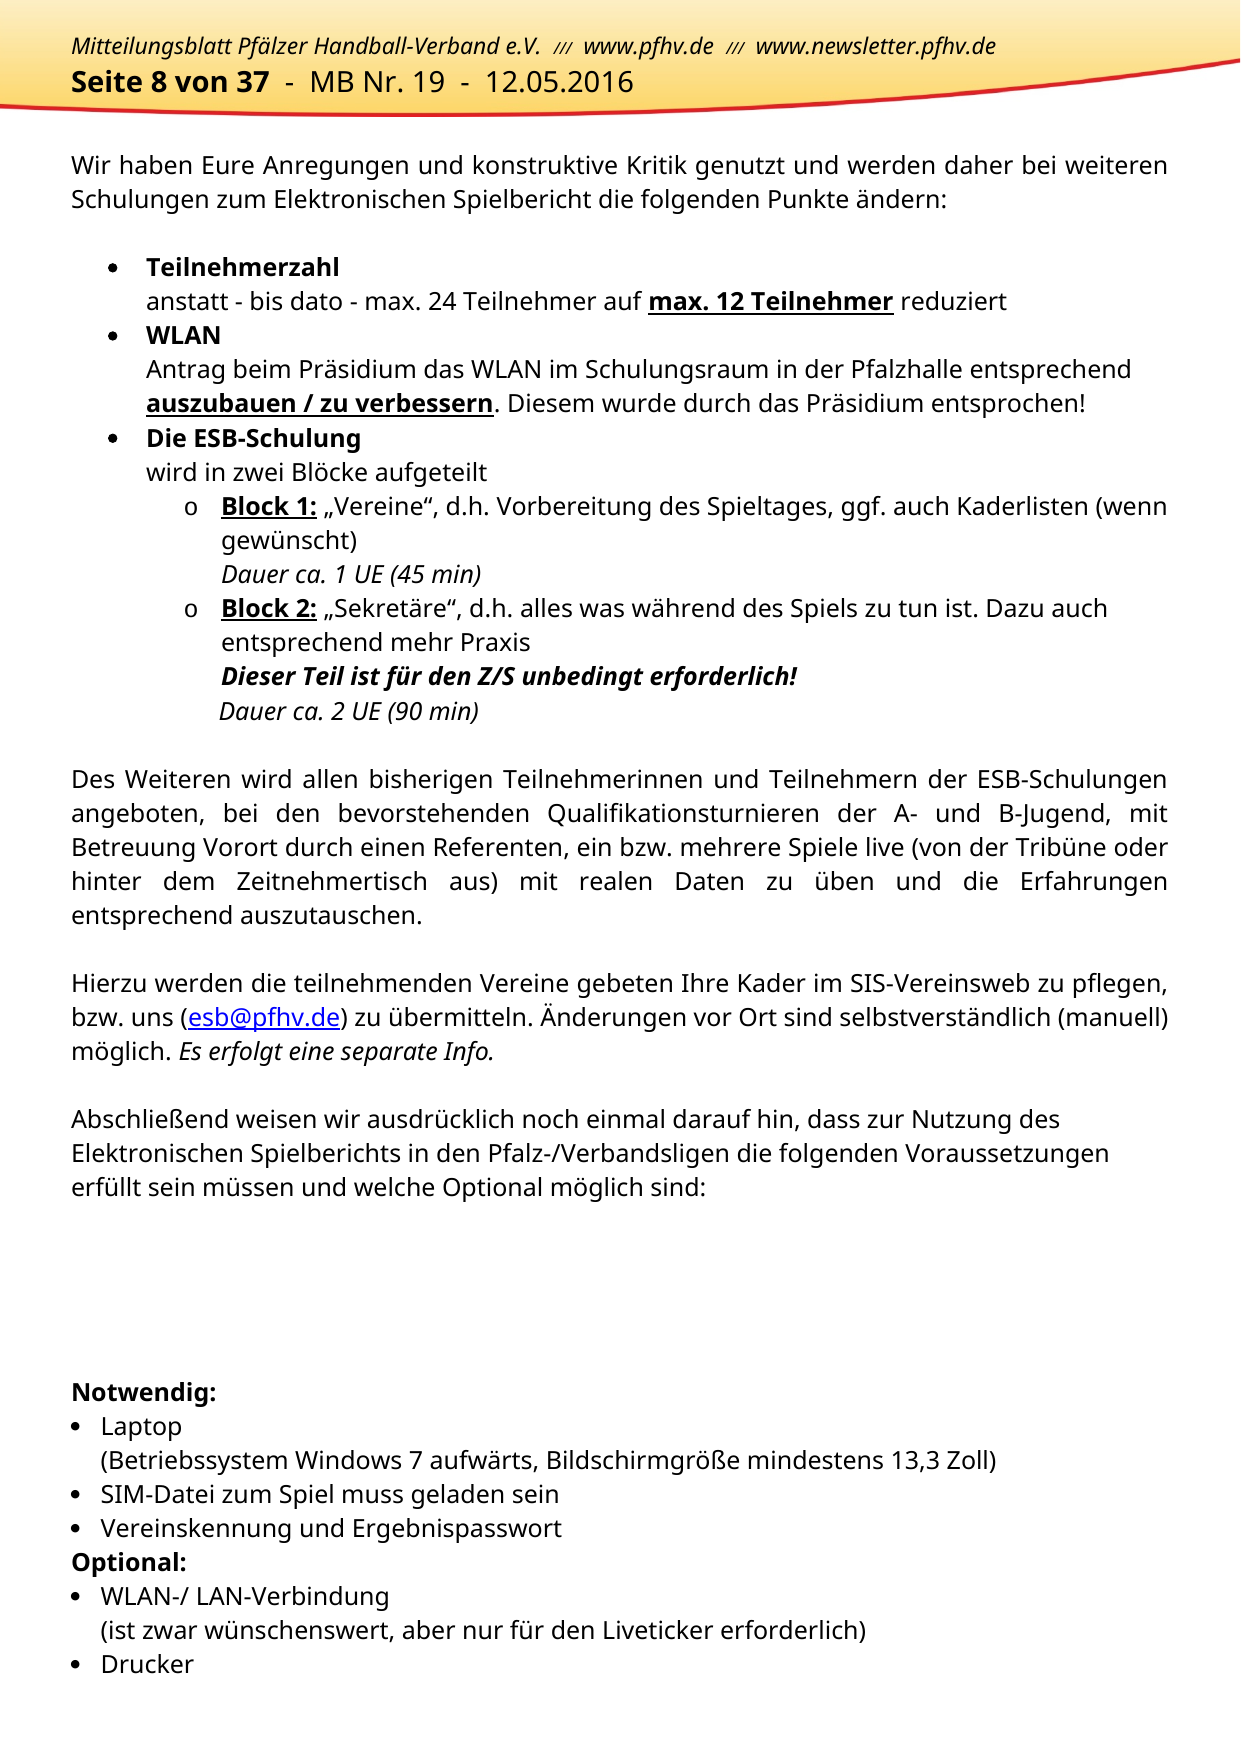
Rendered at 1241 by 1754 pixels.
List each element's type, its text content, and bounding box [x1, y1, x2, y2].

text Dauer ca. 2 UE (90 min) [146, 693, 1169, 727]
text Des Weiteren wird allen bisherigen Teilnehmerinnen und Teilnehmern der ESB-Schulungen angeboten, bei den bevorstehenden Qualifikationsturnieren der A- und B-Jugend, mit Betreuung Vorort durch einen Referenten, ein bzw. mehrere Spiele live (von der Tribüne oder hinter dem Zeitnehmertisch aus) mit realen Daten zu üben und die Erfahrungen entsprechend auszutauschen. [71, 761, 1169, 932]
text wird in zwei Blöcke aufgeteilt [146, 454, 1169, 488]
list Block 1: „Vereine“, d.h. Vorbereitung des Spieltages, ggf. auch Kaderlisten (wenn gewünscht) [183, 488, 1169, 557]
text Antrag beim Präsidium das WLAN im Schulungsraum in der Pfalzhalle entsprechend auszubauen / zu verbessern. Diesem wurde durch das Präsidium entsprochen! [146, 352, 1169, 420]
list WLAN [108, 318, 1169, 352]
text Abschließend weisen wir ausdrücklich noch einmal darauf hin, dass zur Nutzung des Elektronischen Spielberichts in den Pfalz-/Verbandsligen die folgenden Voraussetzungen erfüllt sein müssen und welche Optional möglich sind: [71, 1102, 1169, 1204]
list Die ESB-Schulung [108, 420, 1169, 454]
text Hierzu werden die teilnehmenden Vereine gebeten Ihre Kader im SIS-Vereinsweb zu pflegen, bzw. uns (esb@pfhv.de) zu übermitteln. Änderungen vor Ort sind selbstverständlich (manuell) möglich. Es erfolgt eine separate Info. [71, 966, 1169, 1068]
list Vereinskennung und Ergebnispasswort [71, 1511, 1169, 1545]
text Dieser Teil ist für den Z/S unbedingt erforderlich! [221, 659, 1169, 693]
text anstatt - bis dato - max. 24 Teilnehmer auf max. 12 Teilnehmer reduziert [146, 284, 1169, 318]
text Wir haben Eure Anregungen und konstruktive Kritik genutzt und werden daher bei weiteren Schulungen zum Elektronischen Spielbericht die folgenden Punkte ändern: [71, 148, 1169, 216]
text (ist zwar wünschenswert, aber nur für den Liveticker erforderlich) [100, 1613, 1169, 1647]
text (Betriebssystem Windows 7 aufwärts, Bildschirmgröße mindestens 13,3 Zoll) [100, 1442, 1169, 1477]
list SIM-Datei zum Spiel muss geladen sein [71, 1477, 1169, 1511]
text Optional: [71, 1545, 1169, 1579]
picture [0, 0, 1241, 117]
text Dauer ca. 1 UE (45 min) [221, 557, 1169, 591]
list Teilnehmerzahl [108, 250, 1169, 284]
text Notwendig: [71, 1374, 1169, 1408]
list Laptop [71, 1408, 1169, 1442]
list WLAN-/ LAN-Verbindung [71, 1579, 1169, 1613]
list Block 2: „Sekretäre“, d.h. alles was während des Spiels zu tun ist. Dazu auch entsprechend mehr Praxis [183, 591, 1169, 659]
list Drucker [71, 1647, 1169, 1681]
